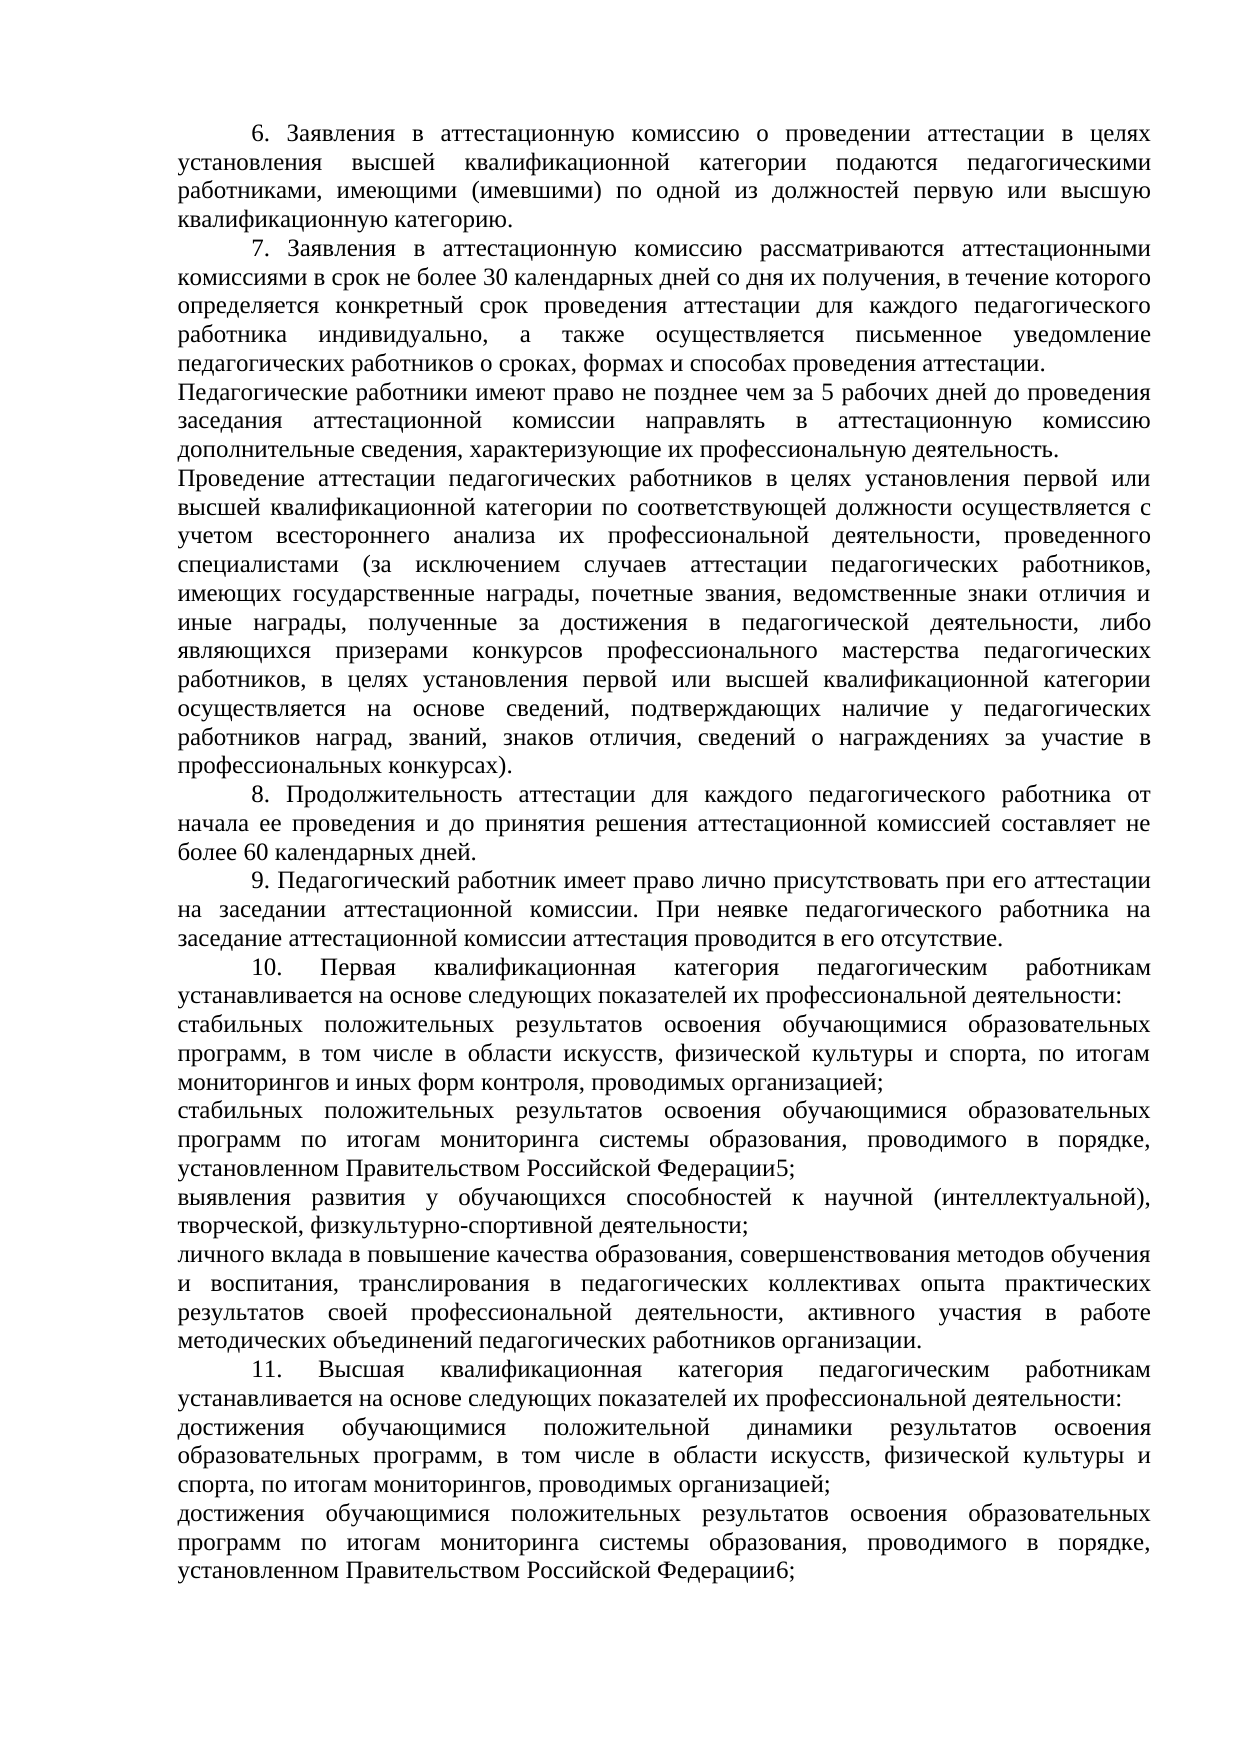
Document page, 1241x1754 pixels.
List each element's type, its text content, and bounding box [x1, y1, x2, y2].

text 9. Педагогический работник имеет право лично присутствовать при его аттестации на заседании аттестационной комиссии. При неявке педагогического работника на заседание аттестационной комиссии аттестация проводится в его отсутствие. [177, 866, 1152, 952]
text 6. Заявления в аттестационную комиссию о проведении аттестации в целях установления высшей квалификационной категории подаются педагогическими работниками, имеющими (имевшими) по одной из должностей первую или высшую квалификационную категорию. [177, 118, 1152, 233]
text 8. Продолжительность аттестации для каждого педагогического работника от начала ее проведения и до принятия решения аттестационной комиссией составляет не более 60 календарных дней. [177, 779, 1152, 866]
text 10. Первая квалификационная категория педагогическим работникам устанавливается на основе следующих показателей их профессиональной деятельности: [177, 952, 1152, 1009]
text личного вклада в повышение качества образования, совершенствования методов обучения и воспитания, транслирования в педагогических коллективах опыта практических результатов своей профессиональной деятельности, активного участия в работе методических объединений педагогических работников организации. [177, 1239, 1152, 1354]
text 7. Заявления в аттестационную комиссию рассматриваются аттестационными комиссиями в срок не более 30 календарных дней со дня их получения, в течение которого определяется конкретный срок проведения аттестации для каждого педагогического работника индивидуально, а также осуществляется письменное уведомление педагогических работников о сроках, формах и способах проведения аттестации. [177, 233, 1152, 377]
text 11. Высшая квалификационная категория педагогическим работникам устанавливается на основе следующих показателей их профессиональной деятельности: [177, 1354, 1152, 1412]
text стабильных положительных результатов освоения обучающимися образовательных программ по итогам мониторинга системы образования, проводимого в порядке, установленном Правительством Российской Федерации5; [177, 1096, 1152, 1182]
text Проведение аттестации педагогических работников в целях установления первой или высшей квалификационной категории по соответствующей должности осуществляется с учетом всестороннего анализа их профессиональной деятельности, проведенного специалистами (за исключением случаев аттестации педагогических работников, имеющих государственные награды, почетные звания, ведомственные знаки отличия и иные награды, полученные за достижения в педагогической деятельности, либо являющихся призерами конкурсов профессионального мастерства педагогических работников, в целях установления первой или высшей квалификационной категории осуществляется на основе сведений, подтверждающих наличие у педагогических работников наград, званий, знаков отличия, сведений о награждениях за участие в профессиональных конкурсах). [177, 463, 1152, 779]
text выявления развития у обучающихся способностей к научной (интеллектуальной), творческой, физкультурно-спортивной деятельности; [177, 1182, 1152, 1239]
text достижения обучающимися положительных результатов освоения образовательных программ по итогам мониторинга системы образования, проводимого в порядке, установленном Правительством Российской Федерации6; [177, 1498, 1152, 1584]
text Педагогические работники имеют право не позднее чем за 5 рабочих дней до проведения заседания аттестационной комиссии направлять в аттестационную комиссию дополнительные сведения, характеризующие их профессиональную деятельность. [177, 377, 1152, 463]
text стабильных положительных результатов освоения обучающимися образовательных программ, в том числе в области искусств, физической культуры и спорта, по итогам мониторингов и иных форм контроля, проводимых организацией; [177, 1009, 1152, 1096]
text достижения обучающимися положительной динамики результатов освоения образовательных программ, в том числе в области искусств, физической культуры и спорта, по итогам мониторингов, проводимых организацией; [177, 1412, 1152, 1498]
